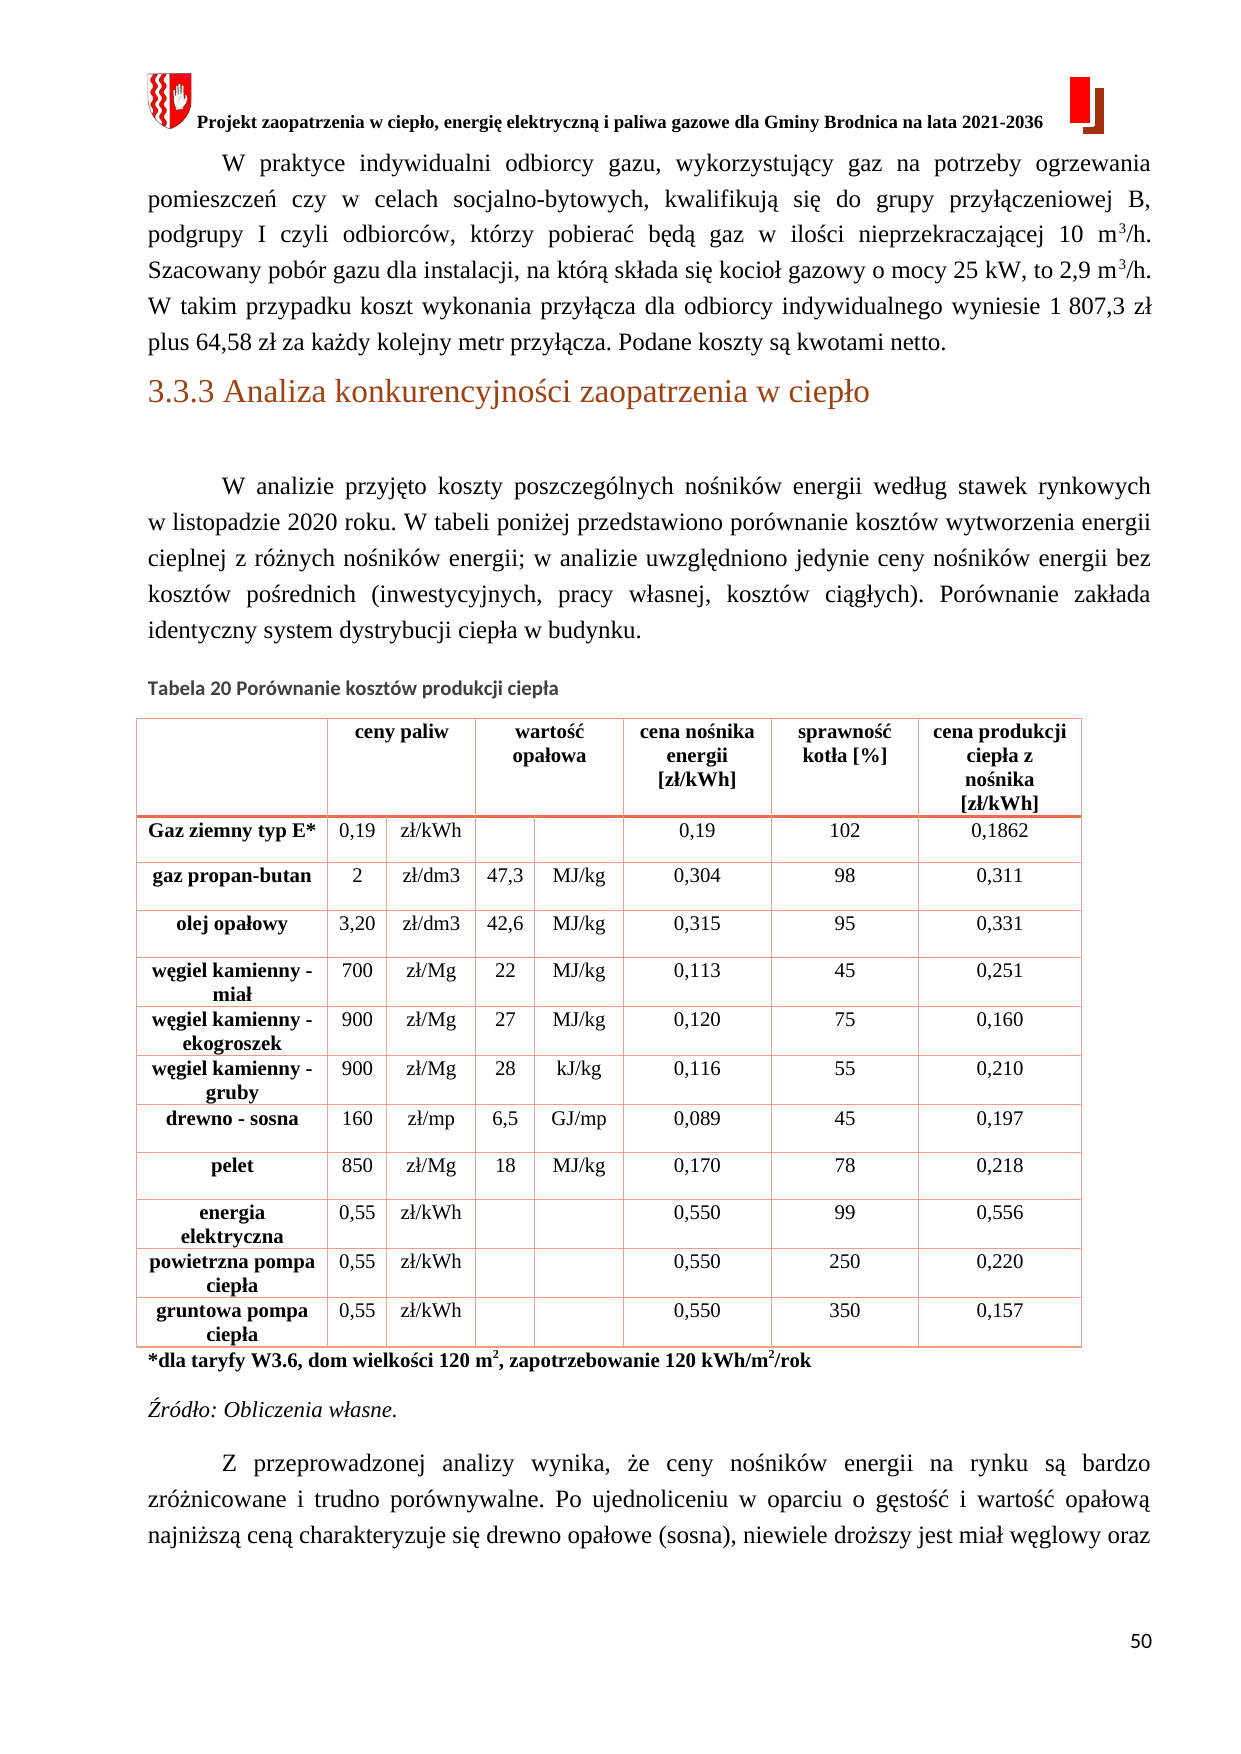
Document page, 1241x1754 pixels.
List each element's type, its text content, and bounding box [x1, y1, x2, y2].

table_cell 27 [476, 1007, 534, 1055]
table_header wartość opałowa [476, 719, 623, 815]
table_header [137, 719, 327, 815]
table_cell zł/Mg [387, 1056, 475, 1104]
table_cell 700 [328, 958, 386, 1006]
table_cell węgiel kamienny - ekogroszek [137, 1007, 327, 1055]
table_cell 0,197 [919, 1105, 1081, 1152]
table_header cena produkcji ciepła z nośnika [zł/kWh] [919, 719, 1081, 815]
table_cell 0,170 [624, 1153, 771, 1199]
table_cell MJ/kg [535, 911, 623, 957]
table_cell węgiel kamienny - miał [137, 958, 327, 1006]
table_cell 0,160 [919, 1007, 1081, 1055]
table_cell zł/kWh [387, 1200, 475, 1248]
table_cell 0,550 [624, 1249, 771, 1297]
text *dla taryfy W3.6, dom wielkości 120 m2, zapotrzebowanie 120 kWh/m2/rok [148, 1347, 1152, 1372]
table_cell zł/Mg [387, 1007, 475, 1055]
table_cell 0,315 [624, 911, 771, 957]
table_header sprawność kotła [%] [772, 719, 918, 815]
table_cell Gaz ziemny typ E* [137, 818, 327, 862]
table_cell olej opałowy [137, 911, 327, 957]
table_cell [476, 1298, 534, 1346]
table_cell 102 [772, 818, 918, 862]
table_cell MJ/kg [535, 958, 623, 1006]
table_cell 42,6 [476, 911, 534, 957]
table_cell powietrzna pompa ciepła [137, 1249, 327, 1297]
table_cell 75 [772, 1007, 918, 1055]
table_cell [476, 818, 534, 862]
table_cell 95 [772, 911, 918, 957]
table_cell gruntowa pompa ciepła [137, 1298, 327, 1346]
table_cell 0,55 [328, 1200, 386, 1248]
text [148, 1448, 1152, 1548]
table_cell [535, 1200, 623, 1248]
table_cell GJ/mp [535, 1105, 623, 1152]
table_cell 98 [772, 863, 918, 909]
table_cell 0,251 [919, 958, 1081, 1006]
table_cell 0,089 [624, 1105, 771, 1152]
text W praktyce indywidualni odbiorcy gazu, wykorzystujący gaz na potrzeby ogrzewania pomieszczeń czy w celach socjalno-bytowych, kwalifikują się do grupy przyłączeniowej B, podgrupy I czyli odbiorców, którzy pobierać będą gaz w ilości nieprzekraczającej 10 m3/h. Szacowany pobór gazu dla instalacji, na którą składa się kocioł gazowy o mocy 25 kW, to 2,9 m3/h. W takim przypadku koszt wykonania przyłącza dla odbiorcy indywidualnego wyniesie 1 807,3 zł plus 64,58 zł za każdy kolejny metr przyłącza. Podane koszty są kwotami netto. [148, 148, 1152, 356]
table_cell 0,556 [919, 1200, 1081, 1248]
table_cell zł/kWh [387, 818, 475, 862]
table_cell 0,19 [624, 818, 771, 862]
table_cell MJ/kg [535, 1007, 623, 1055]
table_cell 0,113 [624, 958, 771, 1006]
table_cell 0,218 [919, 1153, 1081, 1199]
table_cell [535, 818, 623, 862]
table_cell 0,55 [328, 1249, 386, 1297]
table_cell węgiel kamienny - gruby [137, 1056, 327, 1104]
text Źródło: Obliczenia własne. [148, 1397, 1152, 1423]
table_cell 28 [476, 1056, 534, 1104]
table_cell 18 [476, 1153, 534, 1199]
table_cell 0,550 [624, 1298, 771, 1346]
table_cell 2 [328, 863, 386, 909]
table_cell kJ/kg [535, 1056, 623, 1104]
table_cell 0,304 [624, 863, 771, 909]
table_cell [476, 1249, 534, 1297]
table_cell MJ/kg [535, 863, 623, 909]
table_cell 0,220 [919, 1249, 1081, 1297]
table_cell 3,20 [328, 911, 386, 957]
table_cell 0,19 [328, 818, 386, 862]
table_cell 6,5 [476, 1105, 534, 1152]
table_cell 160 [328, 1105, 386, 1152]
table_cell 0,210 [919, 1056, 1081, 1104]
table_cell zł/kWh [387, 1249, 475, 1297]
table_cell 0,331 [919, 911, 1081, 957]
table_cell zł/mp [387, 1105, 475, 1152]
table_cell zł/kWh [387, 1298, 475, 1346]
table_cell 45 [772, 958, 918, 1006]
table_cell 0,55 [328, 1298, 386, 1346]
table_cell 99 [772, 1200, 918, 1248]
table_cell 55 [772, 1056, 918, 1104]
table_cell 900 [328, 1007, 386, 1055]
table_cell 0,120 [624, 1007, 771, 1055]
table_cell [535, 1249, 623, 1297]
table_cell gaz propan-butan [137, 863, 327, 909]
table_header cena nośnika energii [zł/kWh] [624, 719, 771, 815]
picture [147, 73, 192, 129]
table_cell zł/dm3 [387, 911, 475, 957]
table_cell 78 [772, 1153, 918, 1199]
table_cell pelet [137, 1153, 327, 1199]
table_cell 0,157 [919, 1298, 1081, 1346]
table_cell 47,3 [476, 863, 534, 909]
table_cell 350 [772, 1298, 918, 1346]
table_cell 250 [772, 1249, 918, 1297]
table_cell 0,550 [624, 1200, 771, 1248]
table_cell 900 [328, 1056, 386, 1104]
table_cell [535, 1298, 623, 1346]
table_cell 0,1862 [919, 818, 1081, 862]
table_cell [476, 1200, 534, 1248]
table_cell drewno - sosna [137, 1105, 327, 1152]
table_cell 0,116 [624, 1056, 771, 1104]
text W analizie przyjęto koszty poszczególnych nośników energii według stawek rynkowych w listopadzie 2020 roku. W tabeli poniżej przedstawiono porównanie kosztów wytworzenia energii cieplnej z różnych nośników energii; w analizie uwzględniono jedynie ceny nośników energii bez kosztów pośrednich (inwestycyjnych, pracy własnej, kosztów ciągłych). Porównanie zakłada identyczny system dystrybucji ciepła w budynku. [148, 471, 1152, 643]
table_cell zł/dm3 [387, 863, 475, 909]
table_cell 45 [772, 1105, 918, 1152]
table_cell zł/Mg [387, 1153, 475, 1199]
table_cell zł/Mg [387, 958, 475, 1006]
table_cell 0,311 [919, 863, 1081, 909]
table_cell 850 [328, 1153, 386, 1199]
subtitle 3.3.3 Analiza konkurencyjności zaopatrzenia w ciepło [148, 372, 1152, 410]
table_cell MJ/kg [535, 1153, 623, 1199]
table_header ceny paliw [328, 719, 475, 815]
table_cell 22 [476, 958, 534, 1006]
table_cell energia elektryczna [137, 1200, 327, 1248]
text Tabela 20 Porównanie kosztów produkcji ciepła [148, 676, 1152, 701]
